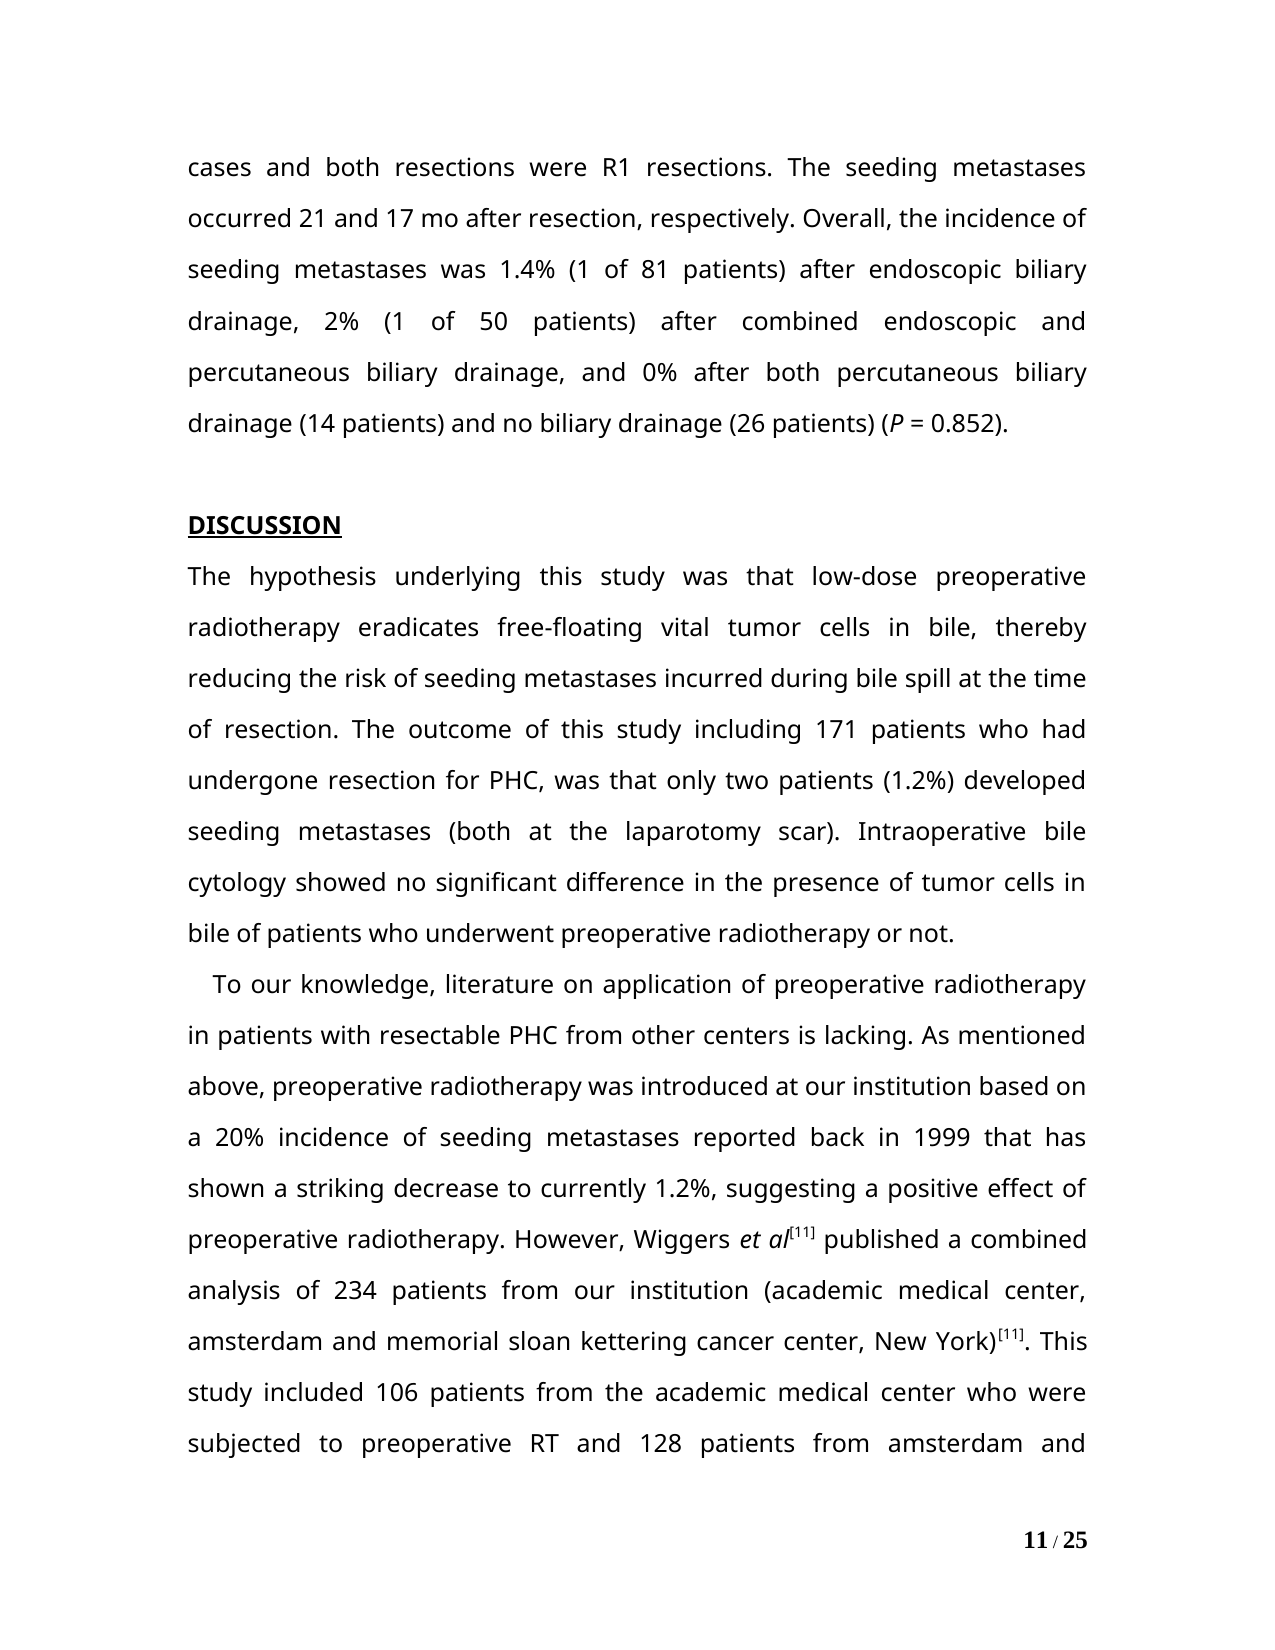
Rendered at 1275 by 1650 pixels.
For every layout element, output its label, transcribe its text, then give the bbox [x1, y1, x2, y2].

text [187, 967, 1087, 1460]
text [187, 150, 1087, 439]
text The hypothesis underlying this study was that low-dose preoperative radiotherapy eradicates free-floating vital tumor cells in bile, thereby reducing the risk of seeding metastases incurred during bile spill at the time of resection. The outcome of this study including 171 patients who had undergone resection for PHC, was that only two patients (1.2%) developed seeding metastases (both at the laparotomy scar). Intraoperative bile cytology showed no significant difference in the presence of tumor cells in bile of patients who underwent preoperative radiotherapy or not. [187, 558, 1087, 950]
text DISCUSSION [187, 507, 1087, 541]
